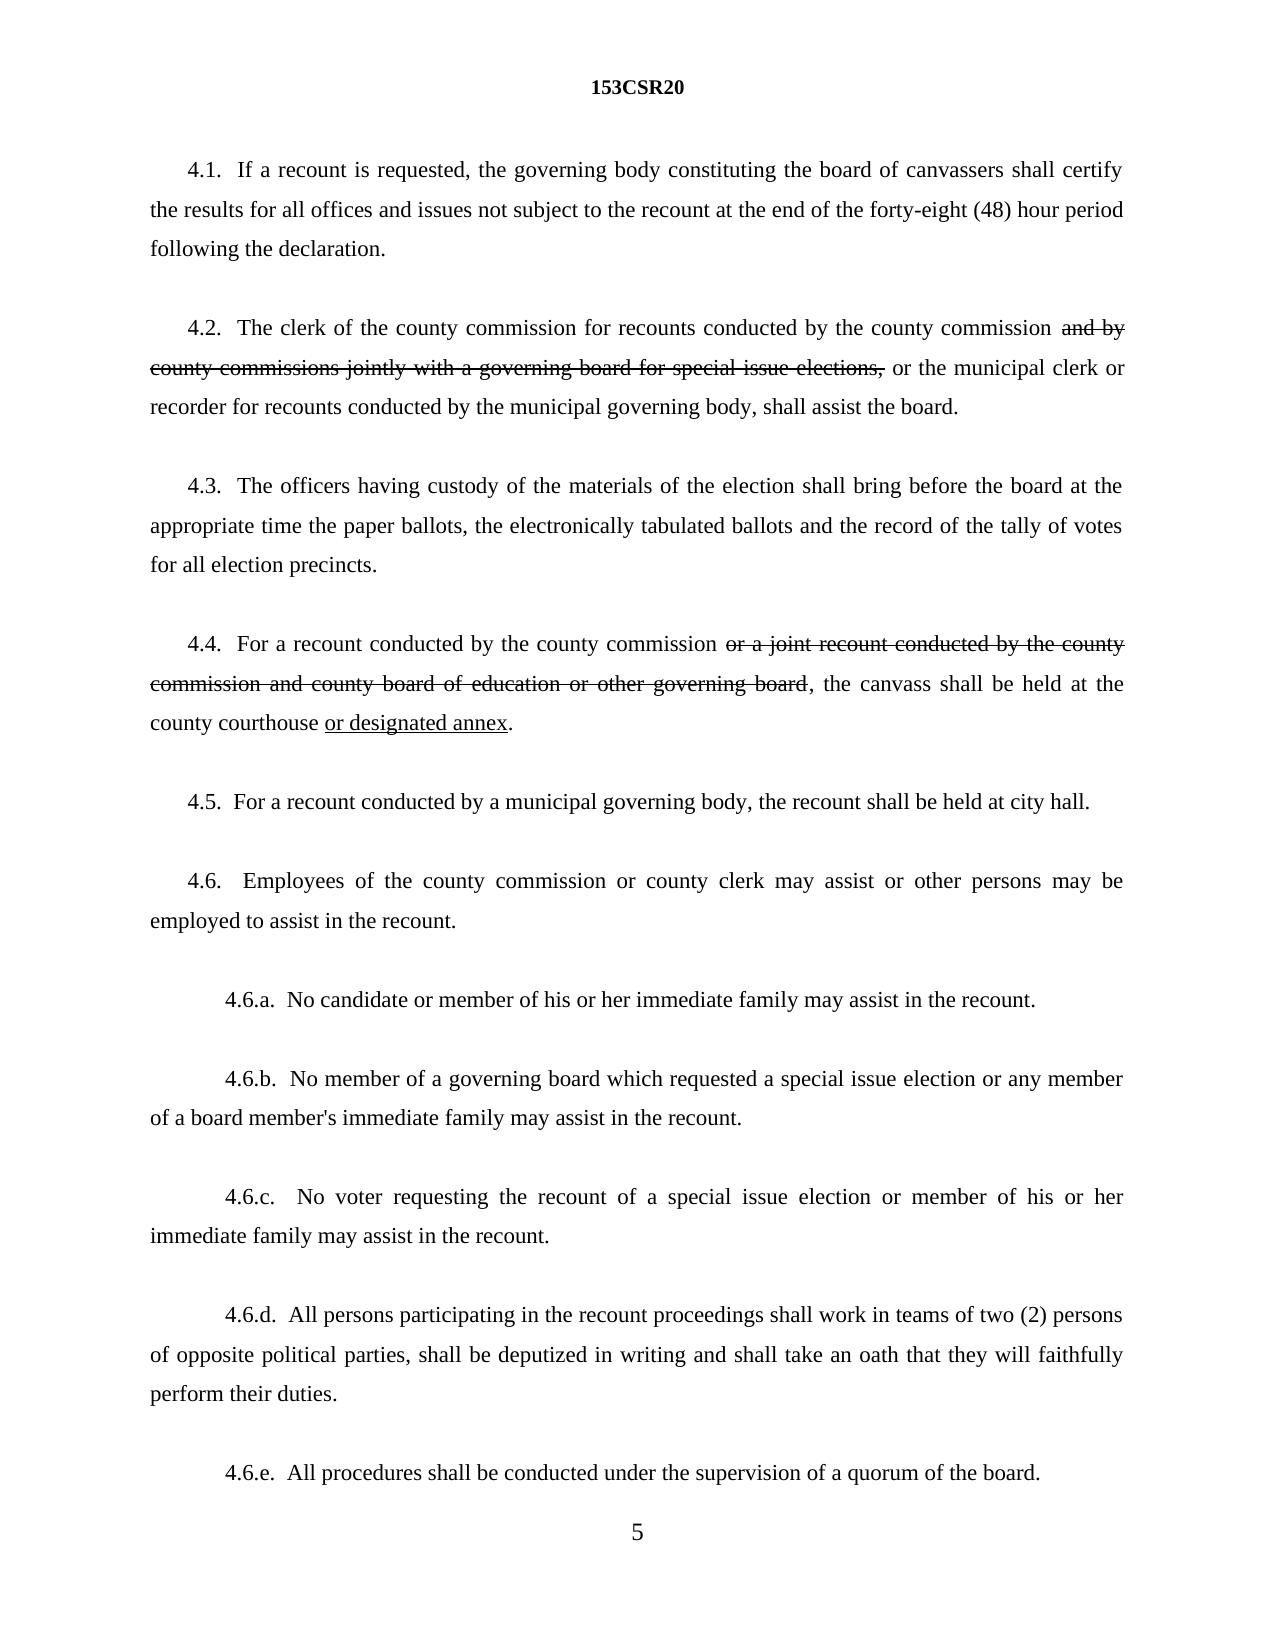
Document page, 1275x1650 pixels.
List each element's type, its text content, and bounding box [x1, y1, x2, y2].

text 4.1. If a recount is requested, the governing body constituting the board of canvassers shall certify the results for all offices and issues not subject to the recount at the end of the forty-eight (48) hour period following the declaration. [150, 157, 1125, 262]
text 4.6.e. All procedures shall be conducted under the supervision of a quorum of the board. [150, 1459, 1125, 1486]
text 4.6.b. No member of a governing board which requested a special issue election or any member of a board member's immediate family may assist in the recount. [150, 1064, 1125, 1130]
text 4.2. The clerk of the county commission for recounts conducted by the county commission and by county commissions jointly with a governing board for special issue elections, or the municipal clerk or recorder for recounts conducted by the municipal governing body, shall assist the board. [150, 314, 1125, 420]
text 4.6.a. No candidate or member of his or her immediate family may assist in the recount. [150, 986, 1125, 1012]
text 4.6. Employees of the county commission or county clerk may assist or other persons may be employed to assist in the recount. [150, 867, 1125, 933]
text 4.3. The officers having custody of the materials of the election shall bring before the board at the appropriate time the paper ballots, the electronically tabulated ballots and the record of the tally of votes for all election precincts. [150, 472, 1125, 578]
text 4.6.c. No voter requesting the recount of a special issue election or member of his or her immediate family may assist in the recount. [150, 1183, 1125, 1249]
text 4.6.d. All persons participating in the recount proceedings shall work in teams of two (2) persons of opposite political parties, shall be deputized in writing and shall take an oath that they will faithfully perform their duties. [150, 1301, 1125, 1407]
text 4.4. For a recount conducted by the county commission or a joint recount conducted by the county commission and county board of education or other governing board, the canvass shall be held at the county courthouse or designated annex. [150, 630, 1125, 736]
text 4.5. For a recount conducted by a municipal governing body, the recount shall be held at city hall. [150, 788, 1125, 814]
